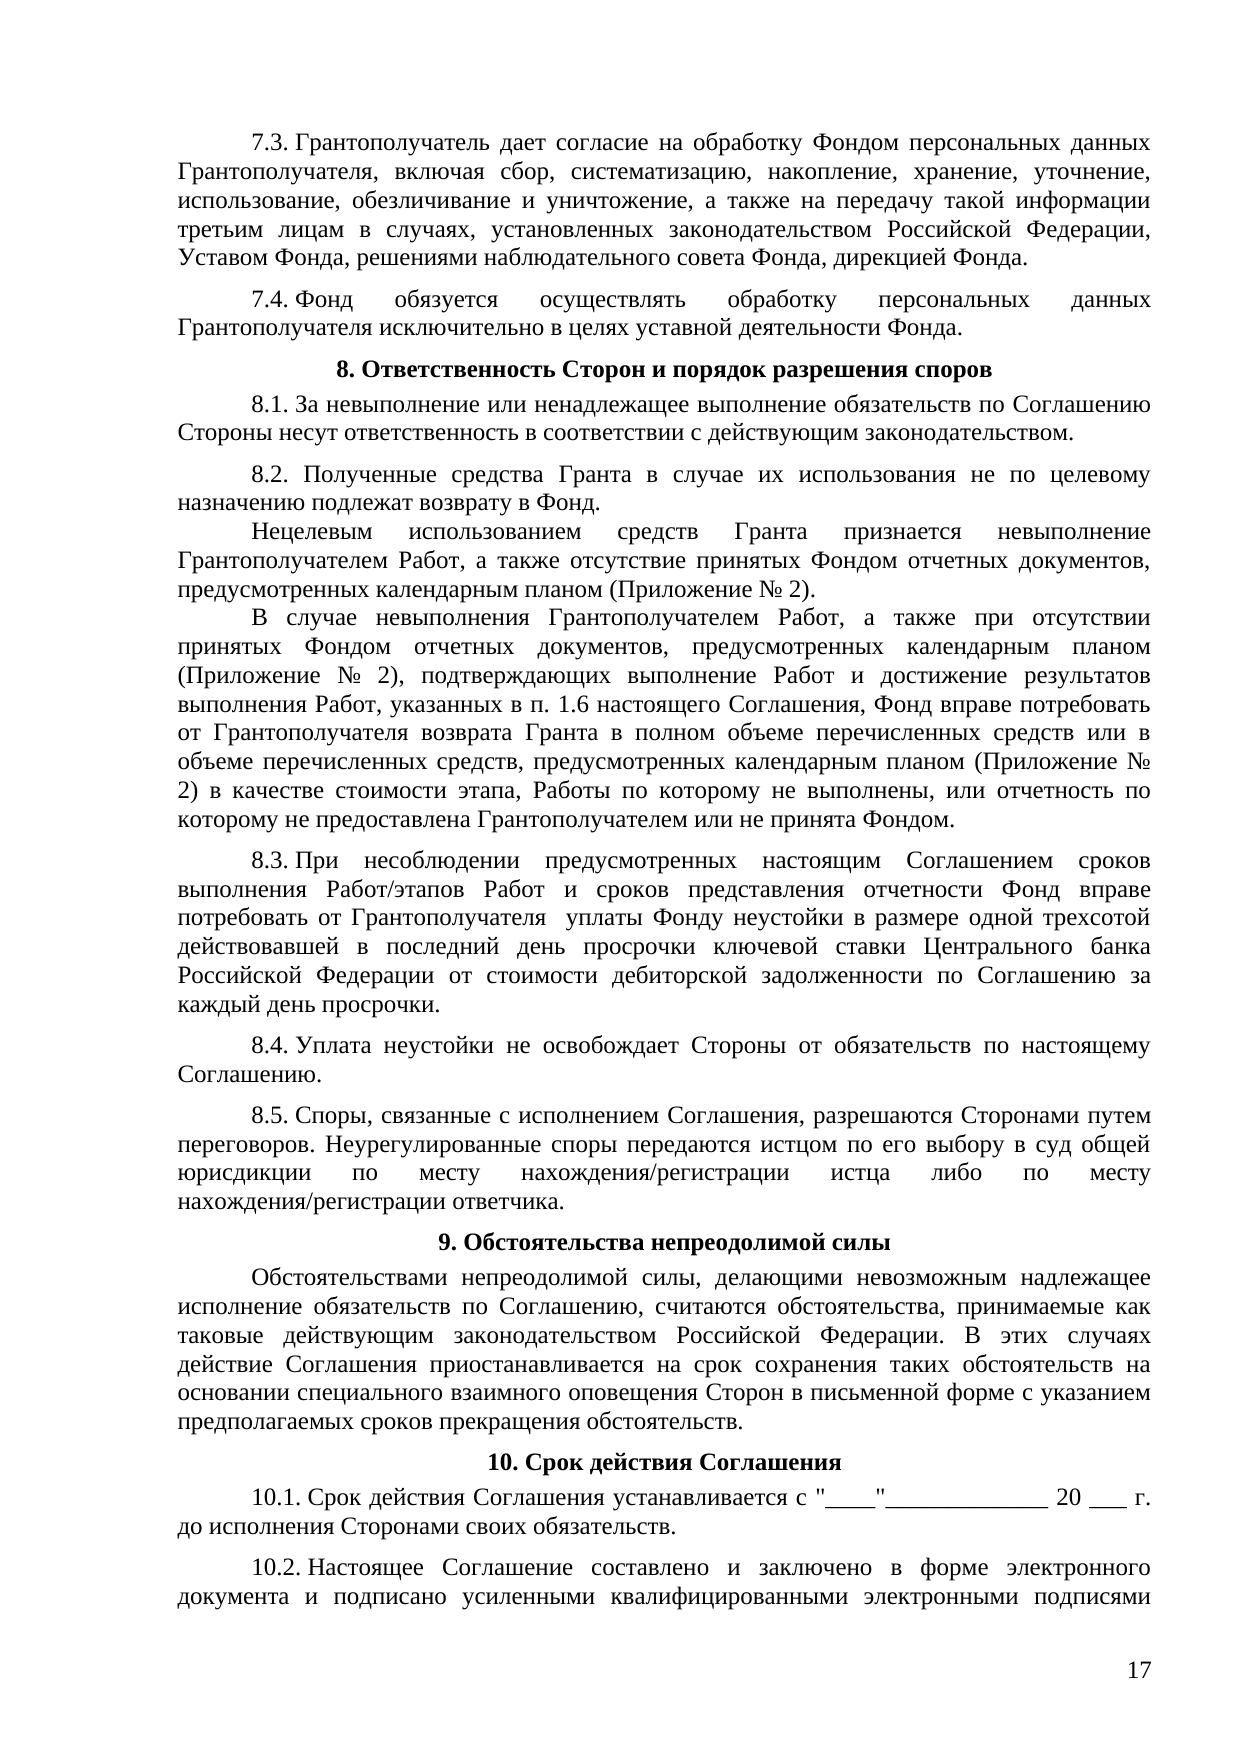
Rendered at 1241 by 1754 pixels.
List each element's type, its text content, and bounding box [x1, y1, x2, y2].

text 8. Ответственность Сторон и порядок разрешения споров [177, 354, 1152, 382]
text 9. Обстоятельства непреодолимой силы [177, 1227, 1152, 1256]
text Нецелевым использованием средств Гранта признается невыполнение Грантополучателем Работ, а также отсутствие принятых Фондом отчетных документов, предусмотренных календарным планом (Приложение № 2). [177, 516, 1152, 602]
text 10.1. Срок действия Соглашения устанавливается с "____"_____________ 20 ___ г. до исполнения Сторонами своих обязательств. [177, 1482, 1152, 1540]
text 8.5. Споры, связанные с исполнением Соглашения, разрешаются Сторонами путем переговоров. Неурегулированные споры передаются истцом по его выбору в суд общей юрисдикции по месту нахождения/регистрации истца либо по месту нахождения/регистрации ответчика. [177, 1100, 1152, 1215]
text 7.3. Грантополучатель дает согласие на обработку Фондом персональных данных Грантополучателя, включая сбор, систематизацию, накопление, хранение, уточнение, использование, обезличивание и уничтожение, а также на передачу такой информации третьим лицам в случаях, установленных законодательством Российской Федерации, Уставом Фонда, решениями наблюдательного совета Фонда, дирекцией Фонда. [177, 127, 1152, 271]
text В случае невыполнения Грантополучателем Работ, а также при отсутствии принятых Фондом отчетных документов, предусмотренных календарным планом (Приложение № 2), подтверждающих выполнение Работ и достижение результатов выполнения Работ, указанных в п. 1.6 настоящего Соглашения, Фонд вправе потребовать от Грантополучателя возврата Гранта в полном объеме перечисленных средств или в объеме перечисленных средств, предусмотренных календарным планом (Приложение № 2) в качестве стоимости этапа, Работы по которому не выполнены, или отчетность по которому не предоставлена Грантополучателем или не принята Фондом. [177, 602, 1152, 832]
text 10. Срок действия Соглашения [177, 1447, 1152, 1476]
text Обстоятельствами непреодолимой силы, делающими невозможным надлежащее исполнение обязательств по Соглашению, считаются обстоятельства, принимаемые как таковые действующим законодательством Российской Федерации. В этих случаях действие Соглашения приостанавливается на срок сохранения таких обстоятельств на основании специального взаимного оповещения Сторон в письменной форме с указанием предполагаемых сроков прекращения обстоятельств. [177, 1262, 1152, 1435]
text 7.4. Фонд обязуется осуществлять обработку персональных данных Грантополучателя исключительно в целях уставной деятельности Фонда. [177, 284, 1152, 341]
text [177, 1552, 1152, 1610]
text 8.2. Полученные средства Гранта в случае их использования не по целевому назначению подлежат возврату в Фонд. [177, 459, 1152, 516]
text 8.1. За невыполнение или ненадлежащее выполнение обязательств по Соглашению Стороны несут ответственность в соответствии с действующим законодательством. [177, 389, 1152, 446]
text 8.3. При несоблюдении предусмотренных настоящим Соглашением сроков выполнения Работ/этапов Работ и сроков представления отчетности Фонд вправе потребовать от Грантополучателя уплаты Фонду неустойки в размере одной трехсотой действовавшей в последний день просрочки ключевой ставки Центрального банка Российской Федерации от стоимости дебиторской задолженности по Соглашению за каждый день просрочки. [177, 845, 1152, 1017]
text 8.4. Уплата неустойки не освобождает Стороны от обязательств по настоящему Соглашению. [177, 1030, 1152, 1087]
